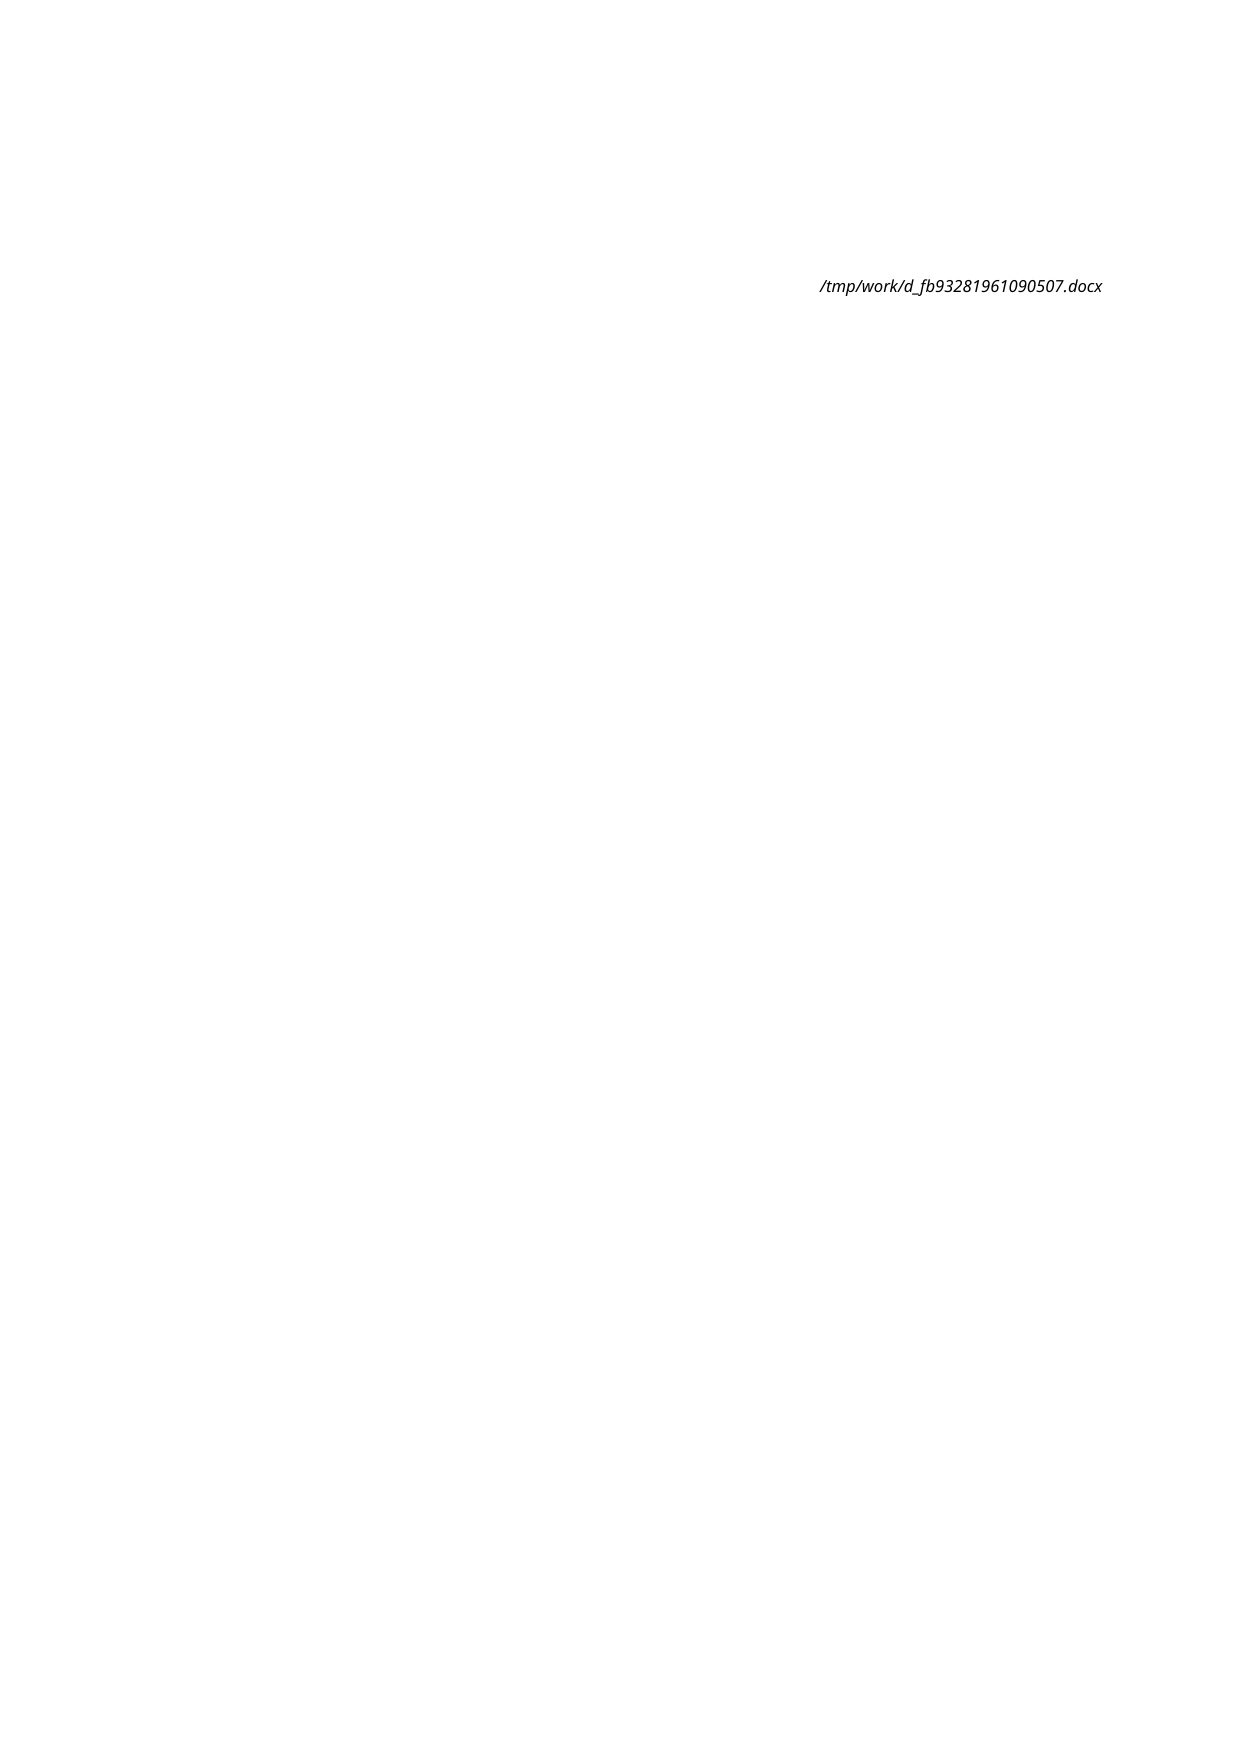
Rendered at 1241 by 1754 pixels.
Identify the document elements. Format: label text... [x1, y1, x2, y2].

text W:\Officeshared\Admin\Sports\Swimming\SCHOOLS SWIMMING ABILITY FORM.Docx [173, 275, 1104, 298]
